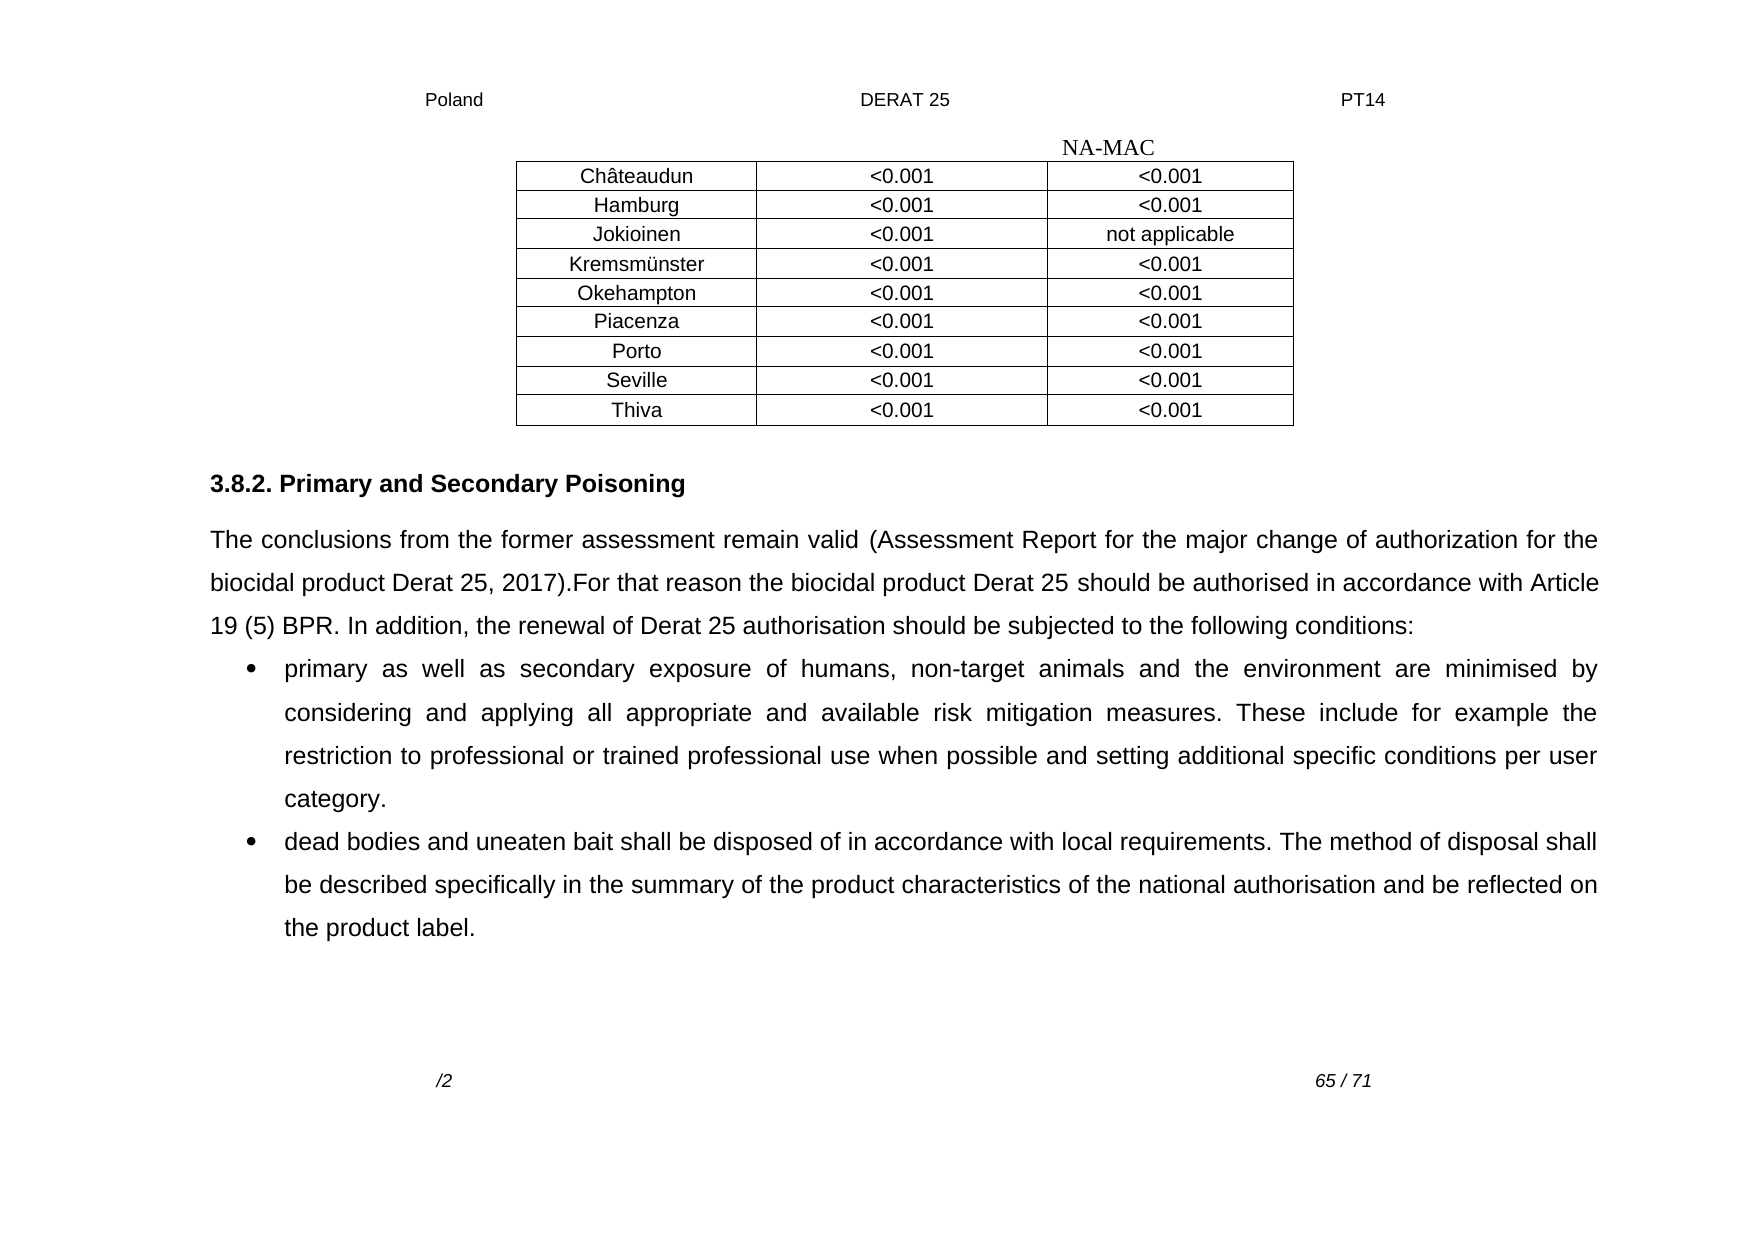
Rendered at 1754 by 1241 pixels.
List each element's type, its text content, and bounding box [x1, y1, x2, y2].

table_cell <0.001 [757, 249, 1047, 278]
table_cell <0.001 [757, 367, 1047, 393]
table_cell Piacenza [517, 307, 756, 336]
table_cell <0.001 [757, 307, 1047, 336]
table_cell <0.001 [757, 279, 1047, 306]
table_cell <0.001 [757, 219, 1047, 248]
table_cell Thiva [517, 395, 756, 425]
table_cell not applicable [1048, 219, 1293, 248]
text 3.8.2. Primary and Secondary Poisoning [210, 469, 1600, 498]
text The conclusions from the former assessment remain valid (Assessment Report for the major change of authorization for the biocidal product Derat 25, 2017).For that reason the biocidal product Derat 25 should be authorised in accordance with Article 19 (5) BPR. In addition, the renewal of Derat 25 authorisation should be subjected to the following conditions: [210, 525, 1600, 640]
table_cell Hamburg [517, 191, 756, 218]
table_cell <0.001 [757, 395, 1047, 425]
table_cell <0.001 [1048, 162, 1293, 190]
table_cell <0.001 [1048, 395, 1293, 425]
table_cell <0.001 [1048, 367, 1293, 393]
table_cell <0.001 [757, 337, 1047, 366]
table_cell Seville [517, 367, 756, 393]
table_cell Châteaudun [517, 162, 756, 190]
table_cell <0.001 [1048, 279, 1293, 306]
table_cell <0.001 [757, 162, 1047, 190]
table_cell Kremsmünster [517, 249, 756, 278]
table_cell Jokioinen [517, 219, 756, 248]
table_cell Okehampton [517, 279, 756, 306]
table_cell <0.001 [1048, 337, 1293, 366]
table_cell <0.001 [1048, 249, 1293, 278]
table_cell <0.001 [1048, 191, 1293, 218]
table_cell Porto [517, 337, 756, 366]
table_cell <0.001 [1048, 307, 1293, 336]
list primary as well as secondary exposure of humans, non-target animals and the environment are minimised by considering and applying all appropriate and available risk mitigation measures. These include for example the restriction to professional or trained professional use when possible and setting additional specific conditions per user category. [247, 654, 1600, 813]
table_cell <0.001 [757, 191, 1047, 218]
list dead bodies and uneaten bait shall be disposed of in accordance with local requirements. The method of disposal shall be described specifically in the summary of the product characteristics of the national authorisation and be reflected on the product label. [247, 827, 1600, 942]
